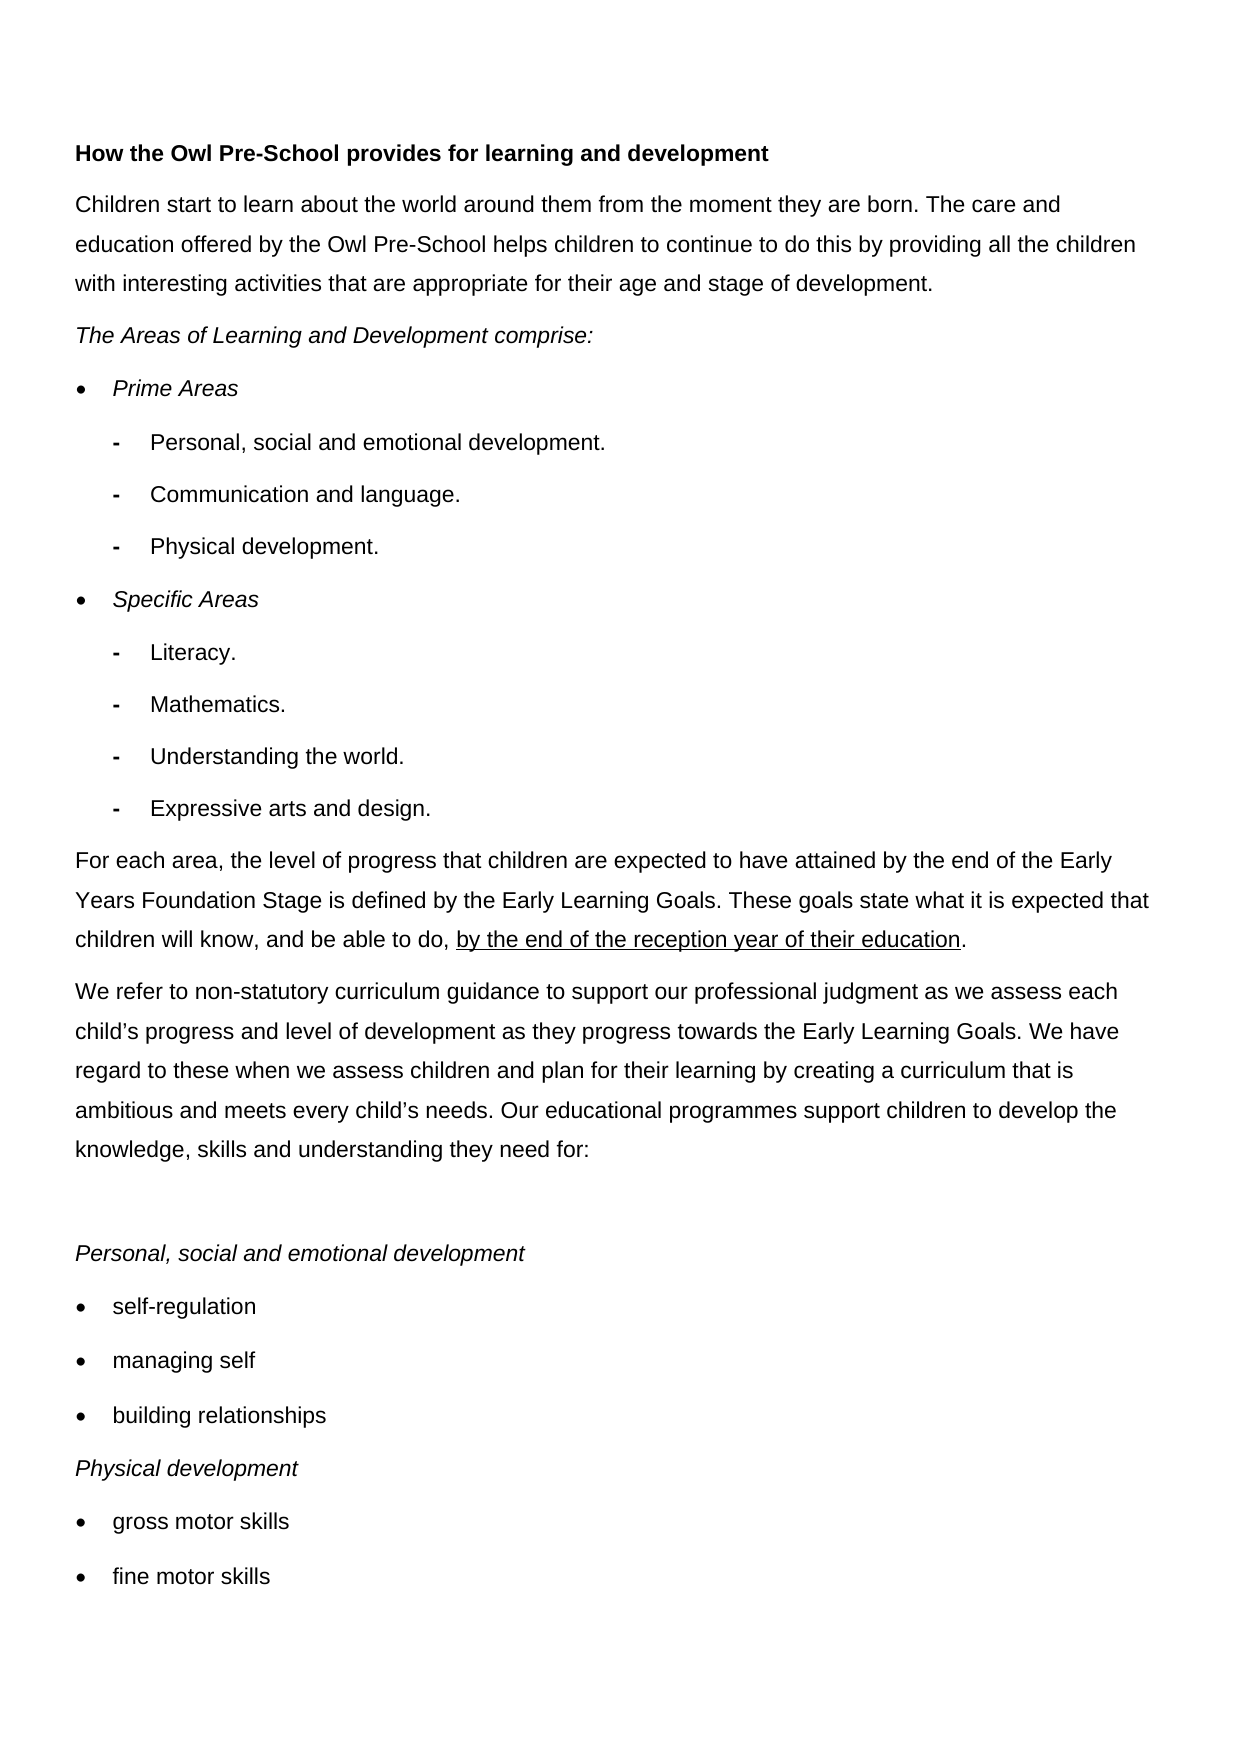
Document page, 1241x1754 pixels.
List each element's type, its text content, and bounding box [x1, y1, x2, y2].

list managing self [75, 1346, 1165, 1374]
list Prime Areas [75, 374, 1165, 402]
text Physical development [75, 1455, 1165, 1482]
list Literacy. [112, 639, 1165, 666]
list self-regulation [75, 1292, 1165, 1320]
list fine motor skills [75, 1562, 1165, 1590]
list Physical development. [112, 533, 1165, 559]
text We refer to non-statutory curriculum guidance to support our professional judgment as we assess each child’s progress and level of development as they progress towards the Early Learning Goals. We have regard to these when we assess children and plan for their learning by creating a curriculum that is ambitious and meets every child’s needs. Our educational programmes support children to develop the knowledge, skills and understanding they need for: [75, 978, 1165, 1162]
list Mathematics. [112, 691, 1165, 718]
text How the Owl Pre-School provides for learning and development [75, 139, 1165, 166]
list Expressive arts and design. [112, 795, 1165, 822]
text Children start to learn about the world around them from the moment they are born. The care and education offered by the Owl Pre-School helps children to continue to do this by providing all the children with interesting activities that are appropriate for their age and stage of development. [75, 191, 1165, 297]
text For each area, the level of progress that children are expected to have attained by the end of the Early Years Foundation Stage is defined by the Early Learning Goals. These goals state what it is expected that children will know, and be able to do, by the end of the reception year of their education. [75, 847, 1165, 952]
text Personal, social and emotional development [75, 1240, 1165, 1266]
list gross motor skills [75, 1507, 1165, 1535]
list Personal, social and emotional development. [112, 429, 1165, 455]
list Communication and language. [112, 481, 1165, 507]
list Understanding the world. [112, 743, 1165, 769]
list Specific Areas [75, 585, 1165, 613]
text The Areas of Learning and Development comprise: [75, 322, 1165, 349]
list building relationships [75, 1401, 1165, 1429]
